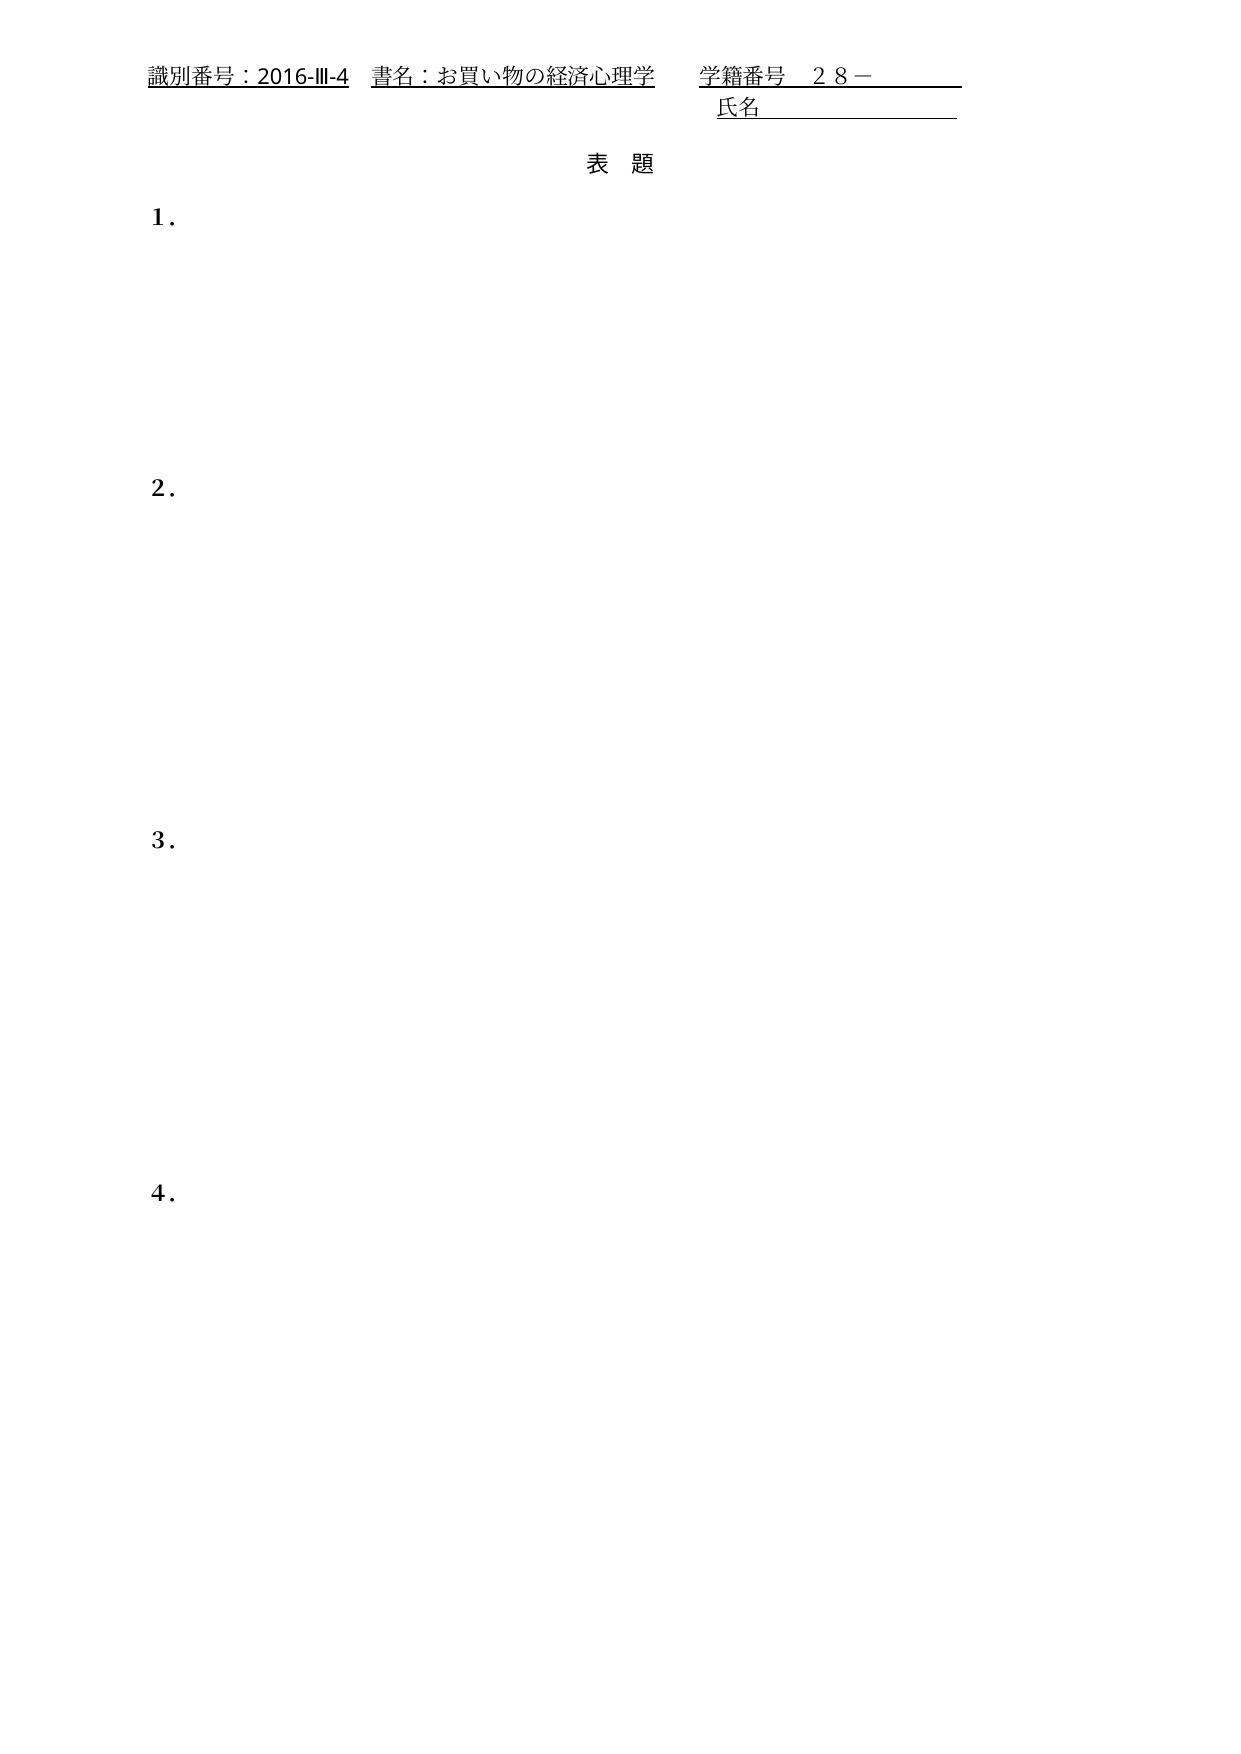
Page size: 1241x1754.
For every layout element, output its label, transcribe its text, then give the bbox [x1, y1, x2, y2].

text １． [148, 196, 1092, 236]
text ２． [148, 466, 1092, 507]
text ４． [148, 1171, 1092, 1212]
text ３． [148, 819, 1092, 859]
text 表 題 [148, 142, 1092, 183]
